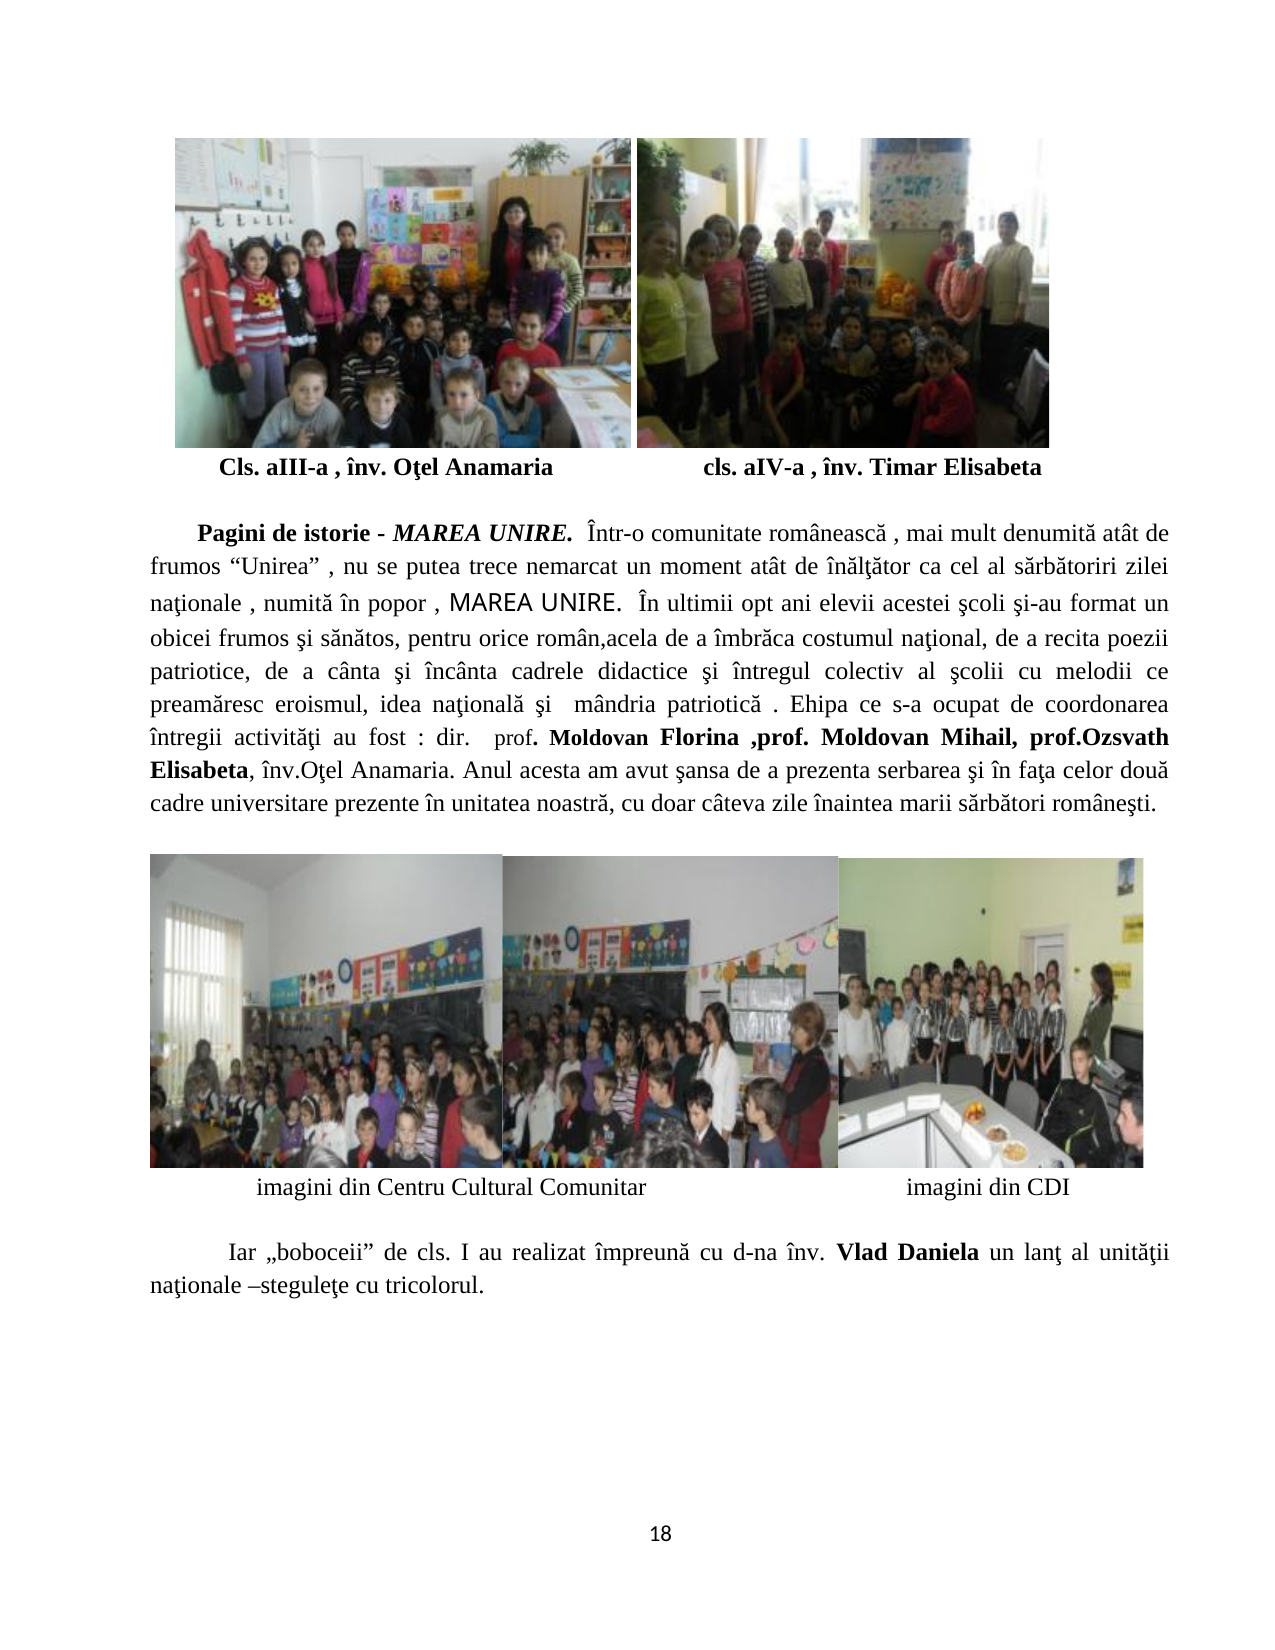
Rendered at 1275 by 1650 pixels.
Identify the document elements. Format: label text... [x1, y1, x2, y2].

picture [175, 138, 631, 448]
text Iar „boboceii” de cls. I au realizat împreună cu d-na înv. Vlad Daniela un lanţ al unităţii naţionale –steguleţe cu tricolorul. [150, 1237, 1170, 1299]
picture [150, 854, 1144, 1168]
picture [637, 138, 1050, 448]
text Cls. aIII-a , înv. Oţel Anamaria cls. aIV-a , înv. Timar Elisabeta [150, 452, 1170, 481]
text imagini din Centru Cultural Comunitar imagini din CDI [150, 1172, 1170, 1201]
text Pagini de istorie - MAREA UNIRE. Într-o comunitate românească , mai mult denumită atât de frumos “Unirea” , nu se putea trece nemarcat un moment atât de înălţător ca cel al sărbătoriri zilei naţionale , numită în popor , MAREA UNIRE. În ultimii opt ani elevii acestei şcoli şi-au format un obicei frumos şi sănătos, pentru orice român,acela de a îmbrăca costumul naţional, de a recita poezii patriotice, de a cânta şi încânta cadrele didactice şi întregul colectiv al şcolii cu melodii ce preamăresc eroismul, idea naţională şi mândria patriotică . Ehipa ce s-a ocupat de coordonarea întregii activităţi au fost : dir. prof. Moldovan Florina ,prof. Moldovan Mihail, prof.Ozsvath Elisabeta, înv.Oţel Anamaria. Anul acesta am avut şansa de a prezenta serbarea şi în faţa celor două cadre universitare prezente în unitatea noastră, cu doar câteva zile înaintea marii sărbători româneşti. [150, 518, 1170, 817]
